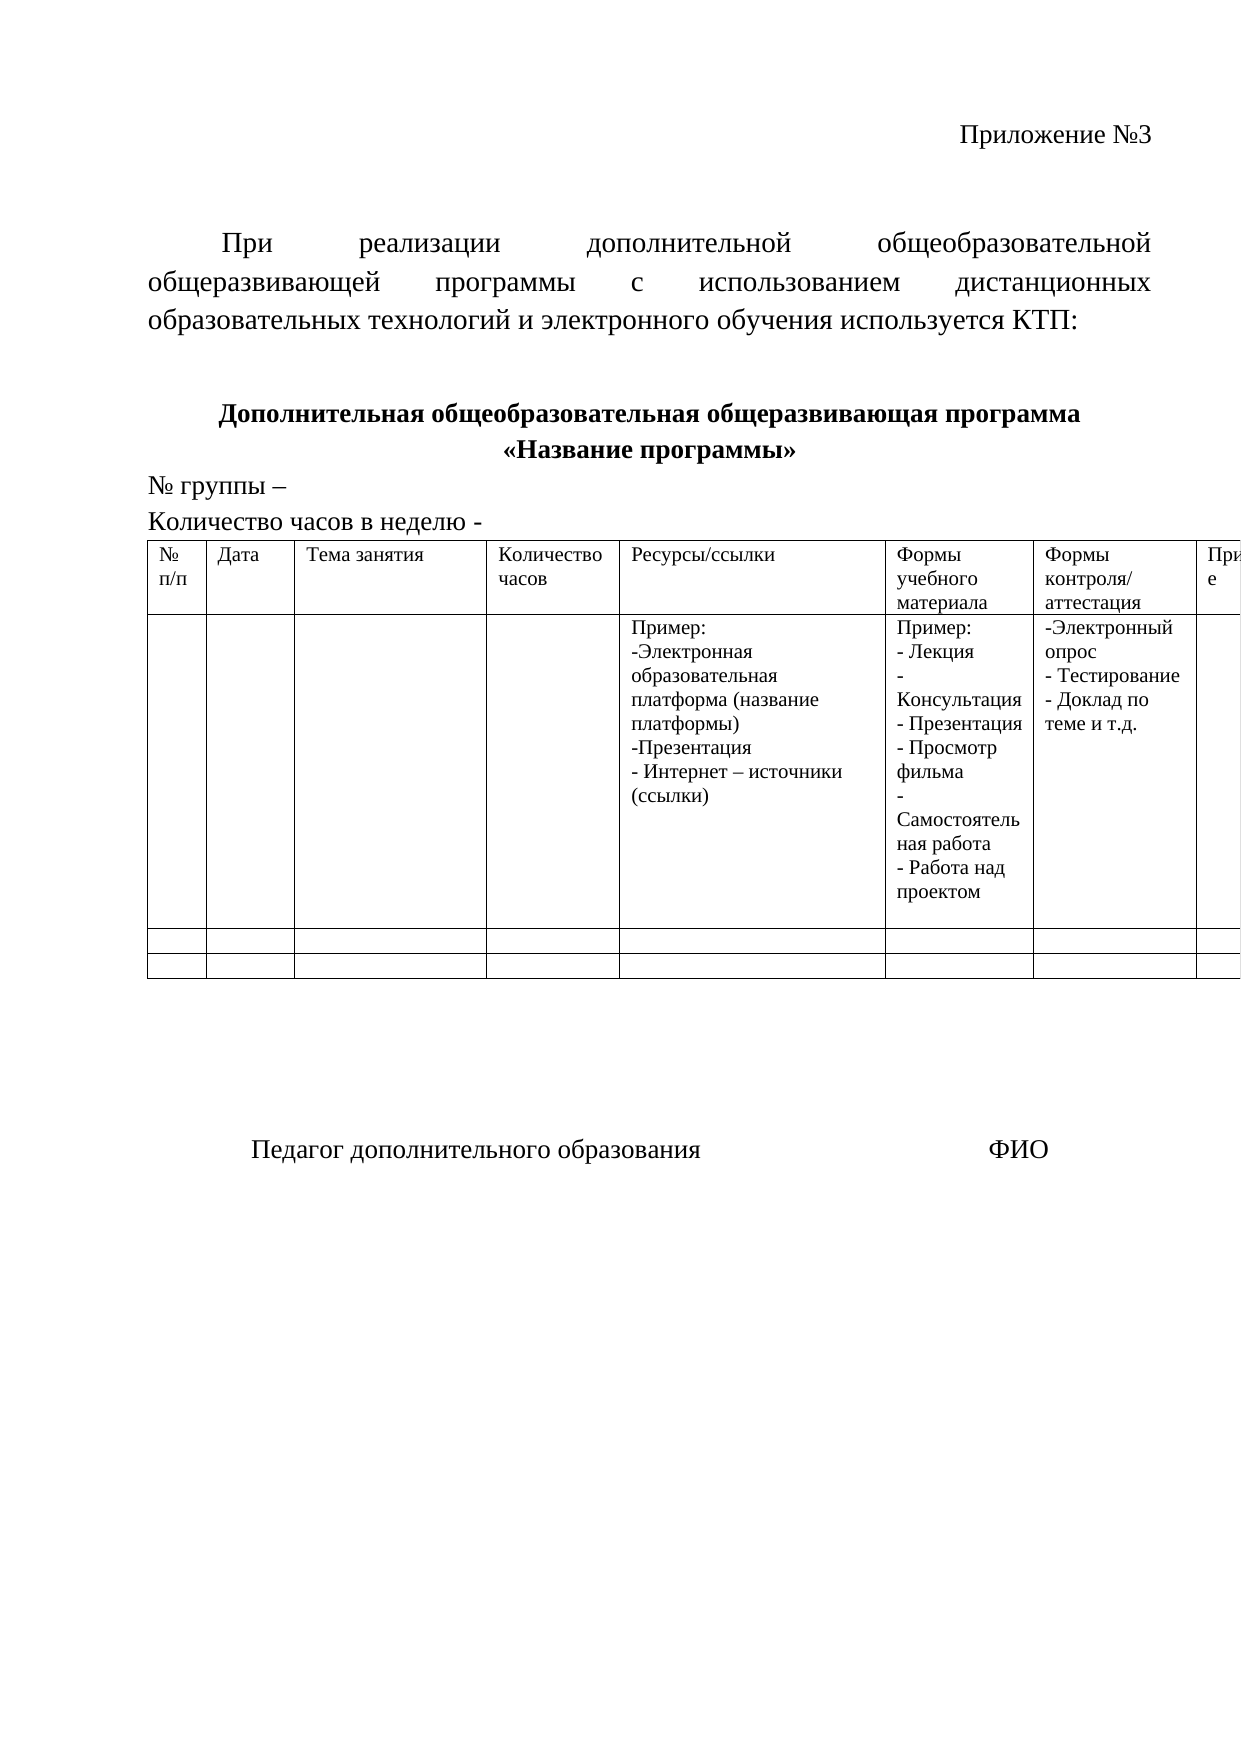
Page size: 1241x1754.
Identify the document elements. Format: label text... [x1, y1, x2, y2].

table_header Формы контроля/ аттестация [1034, 541, 1196, 614]
text «Название программы» [148, 433, 1152, 464]
text Приложение №3 [148, 118, 1152, 149]
text При реализации дополнительной общеобразовательной общеразвивающей программы с использованием дистанционных образовательных технологий и электронного обучения используется КТП: [148, 225, 1152, 336]
table_header Тема занятия [295, 541, 486, 614]
table_header № п/п [148, 541, 206, 614]
table_cell Пример: -Электронная образовательная платформа (название платформы) -Презентация - Интернет – источники (ссылки) [620, 615, 885, 927]
table_cell [1034, 954, 1196, 978]
text Педагог дополнительного образования ФИО [148, 1133, 1152, 1164]
table_cell [148, 954, 206, 978]
table_cell [207, 615, 294, 927]
table_cell [295, 929, 486, 953]
table_cell [148, 615, 206, 927]
table_cell [207, 929, 294, 953]
text Количество часов в неделю - [148, 505, 1152, 536]
table_header Примечание [1197, 541, 1240, 614]
table_cell [207, 954, 294, 978]
table_cell Пример: - Лекция - Консультация - Презентация - Просмотр фильма -Самостоятельная работа - Работа над проектом [886, 615, 1033, 927]
table_cell [1034, 929, 1196, 953]
table_cell [487, 615, 619, 927]
table_header Дата [207, 541, 294, 614]
table_cell [295, 615, 486, 927]
table_cell [1197, 929, 1240, 953]
table_cell -Электронный опрос - Тестирование - Доклад по теме и т.д. [1034, 615, 1196, 927]
table_header Формы учебного материала [886, 541, 1033, 614]
table_header Ресурсы/ссылки [620, 541, 885, 614]
table_cell [620, 929, 885, 953]
table_cell [886, 954, 1033, 978]
table_cell [1197, 615, 1240, 927]
text Дополнительная общеобразовательная общеразвивающая программа [148, 397, 1152, 429]
table_cell [295, 954, 486, 978]
table_cell [886, 929, 1033, 953]
text № группы – [148, 469, 1152, 500]
table_cell [1197, 954, 1240, 978]
table_cell [620, 954, 885, 978]
table_cell [148, 929, 206, 953]
table_cell [487, 954, 619, 978]
table_header Количество часов [487, 541, 619, 614]
table_cell [487, 929, 619, 953]
